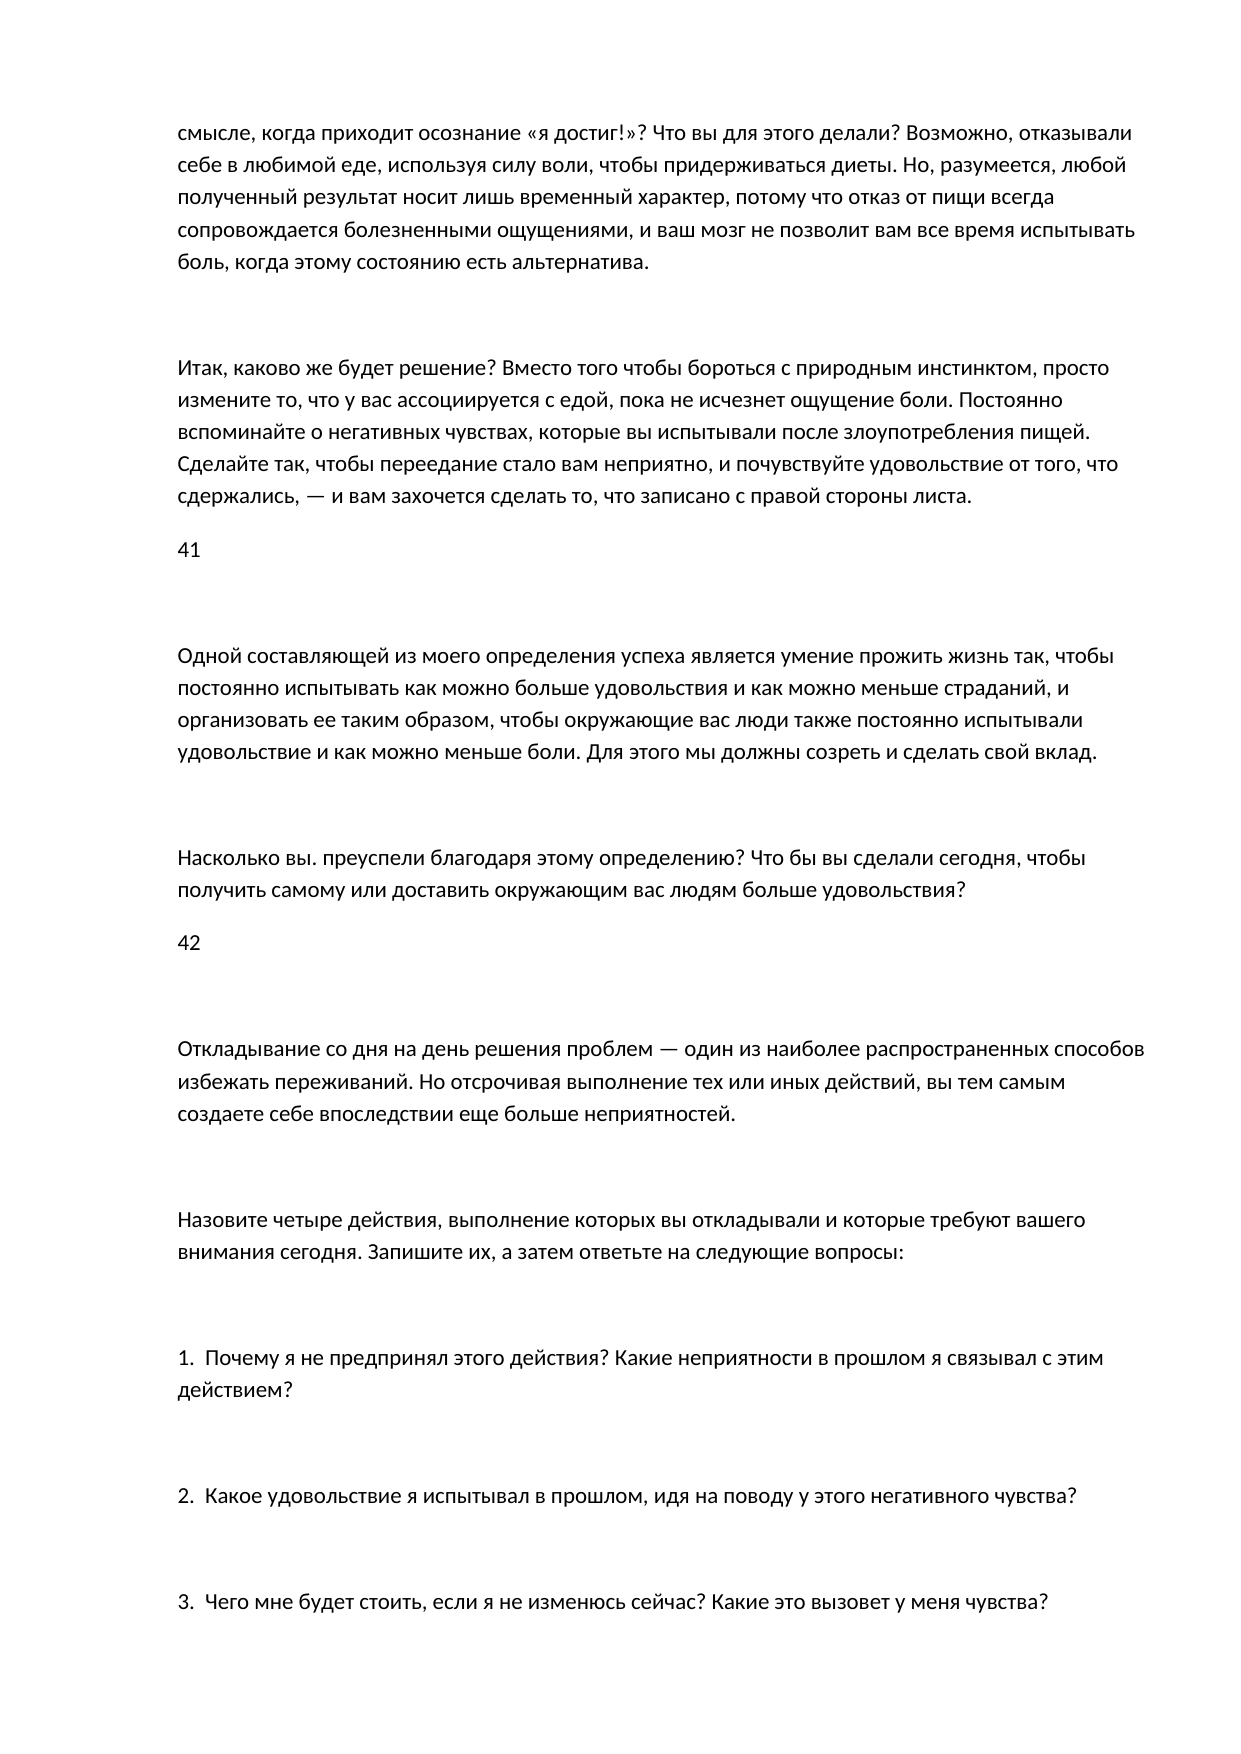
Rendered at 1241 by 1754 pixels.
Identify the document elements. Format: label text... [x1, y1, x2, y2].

text Назовите четыре действия, выполнение которых вы откладывали и которые требуют вашего внимания сегодня. Запишите их, а затем ответьте на следующие вопросы: [177, 1205, 1152, 1265]
text 2. Какое удовольствие я испытывал в прошлом, идя на поводу у этого негативного чувства? [177, 1481, 1152, 1509]
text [177, 118, 1152, 275]
text Насколько вы. преуспели благодаря этому определению? Что бы вы сделали сегодня, чтобы получить самому или доставить окружающим вас людям больше удовольствия? [177, 843, 1152, 903]
text 3. Чего мне будет стоить, если я не изменюсь сейчас? Какие это вызовет у меня чувства? [177, 1587, 1152, 1616]
text Итак, каково же будет решение? Вместо того чтобы бороться с природным инстинктом, просто измените то, что у вас ассоциируется с едой, пока не исчезнет ощущение боли. Постоянно вспоминайте о негативных чувствах, которые вы испытывали после злоупотребления пищей. Сделайте так, чтобы переедание стало вам неприятно, и почувствуйте удовольствие от того, что сдержались, — и вам захочется сделать то, что записано с правой стороны листа. [177, 353, 1152, 510]
text Откладывание со дня на день решения проблем — один из наиболее распространенных способов избежать переживаний. Но отсрочивая выполнение тех или иных действий, вы тем самым создаете себе впоследствии еще больше неприятностей. [177, 1034, 1152, 1127]
text 42 [177, 928, 1152, 957]
text Одной составляющей из моего определения успеха является умение прожить жизнь так, чтобы постоянно испытывать как можно больше удовольствия и как можно меньше страданий, и организовать ее таким образом, чтобы окружающие вас люди также постоянно испытывали удовольствие и как можно меньше боли. Для этого мы должны созреть и сделать свой вклад. [177, 641, 1152, 765]
text 41 [177, 535, 1152, 563]
text 1. Почему я не предпринял этого действия? Какие неприятности в прошлом я связывал с этим действием? [177, 1343, 1152, 1403]
